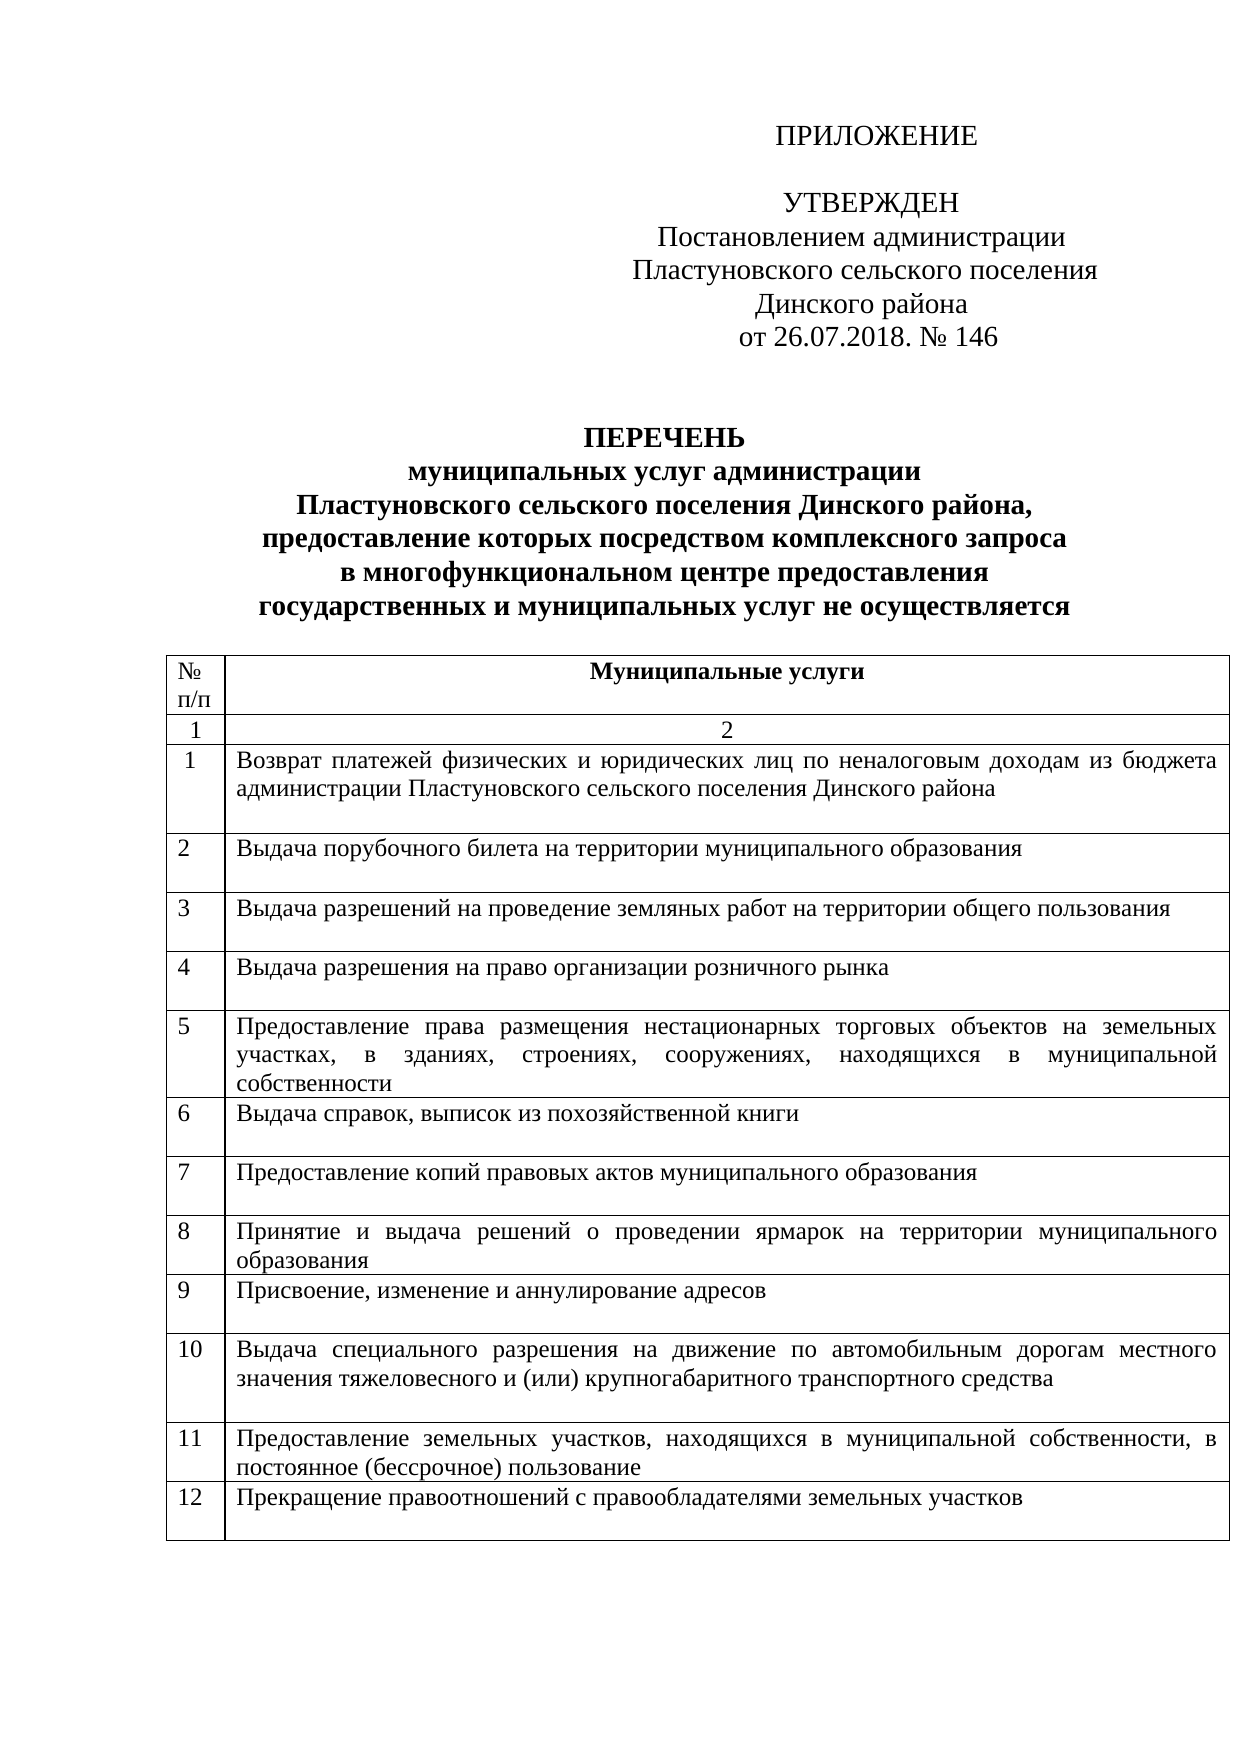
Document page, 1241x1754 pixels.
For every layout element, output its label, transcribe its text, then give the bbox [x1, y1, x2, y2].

table_cell Прекращение правоотношений с правообладателями земельных участков [226, 1482, 1229, 1540]
table_cell 2 [226, 715, 1229, 744]
table_cell 12 [167, 1482, 224, 1540]
table_cell Выдача разрешений на проведение земляных работ на территории общего пользования [226, 893, 1229, 951]
table_cell 9 [167, 1275, 224, 1333]
text Пластуновского сельского поселения Динского района, [177, 487, 1152, 521]
text предоставление которых посредством комплексного запроса [177, 521, 1152, 554]
table_cell Выдача разрешения на право организации розничного рынка [226, 952, 1229, 1010]
table_cell 2 [167, 834, 224, 892]
table_cell 3 [167, 893, 224, 951]
table_cell 1 [167, 745, 224, 832]
table_cell 1 [167, 715, 224, 744]
text Динского района [177, 286, 1152, 319]
table_header № п/п [167, 656, 224, 714]
table_cell Выдача справок, выписок из похозяйственной книги [226, 1098, 1229, 1156]
table_cell Возврат платежей физических и юридических лиц по неналоговым доходам из бюджета администрации Пластуновского сельского поселения Динского района [226, 745, 1229, 832]
text Постановлением администрации [177, 219, 1152, 252]
table_cell 4 [167, 952, 224, 1010]
table_cell Предоставление права размещения нестационарных торговых объектов на земельных участках, в зданиях, строениях, сооружениях, находящихся в муниципальной собственности [226, 1011, 1229, 1097]
table_cell 5 [167, 1011, 224, 1097]
table_cell Предоставление копий правовых актов муниципального образования [226, 1157, 1229, 1215]
table_cell Принятие и выдача решений о проведении ярмарок на территории муниципального образования [226, 1216, 1229, 1274]
table_cell 10 [167, 1334, 224, 1422]
table_cell Предоставление земельных участков, находящихся в муниципальной собственности, в постоянное (бессрочное) пользование [226, 1423, 1229, 1481]
table_header Муниципальные услуги [226, 656, 1229, 714]
table_cell 6 [167, 1098, 224, 1156]
table_cell Выдача специального разрешения на движение по автомобильным дорогам местного значения тяжеловесного и (или) крупногабаритного транспортного средства [226, 1334, 1229, 1422]
table_cell 7 [167, 1157, 224, 1215]
text УТВЕРЖДЕН [177, 185, 1152, 219]
text муниципальных услуг администрации [177, 453, 1152, 487]
table_cell 8 [167, 1216, 224, 1274]
text государственных и муниципальных услуг не осуществляется [177, 588, 1152, 621]
text в многофункциональном центре предоставления [177, 554, 1152, 588]
text ПЕРЕЧЕНЬ [177, 420, 1152, 453]
text от 26.07.2018. № 146 [177, 319, 1152, 353]
text ПРИЛОЖЕНИЕ [177, 118, 1152, 152]
text Пластуновского сельского поселения [177, 252, 1152, 286]
table_cell Присвоение, изменение и аннулирование адресов [226, 1275, 1229, 1333]
table_cell Выдача порубочного билета на территории муниципального образования [226, 834, 1229, 892]
table_cell 11 [167, 1423, 224, 1481]
